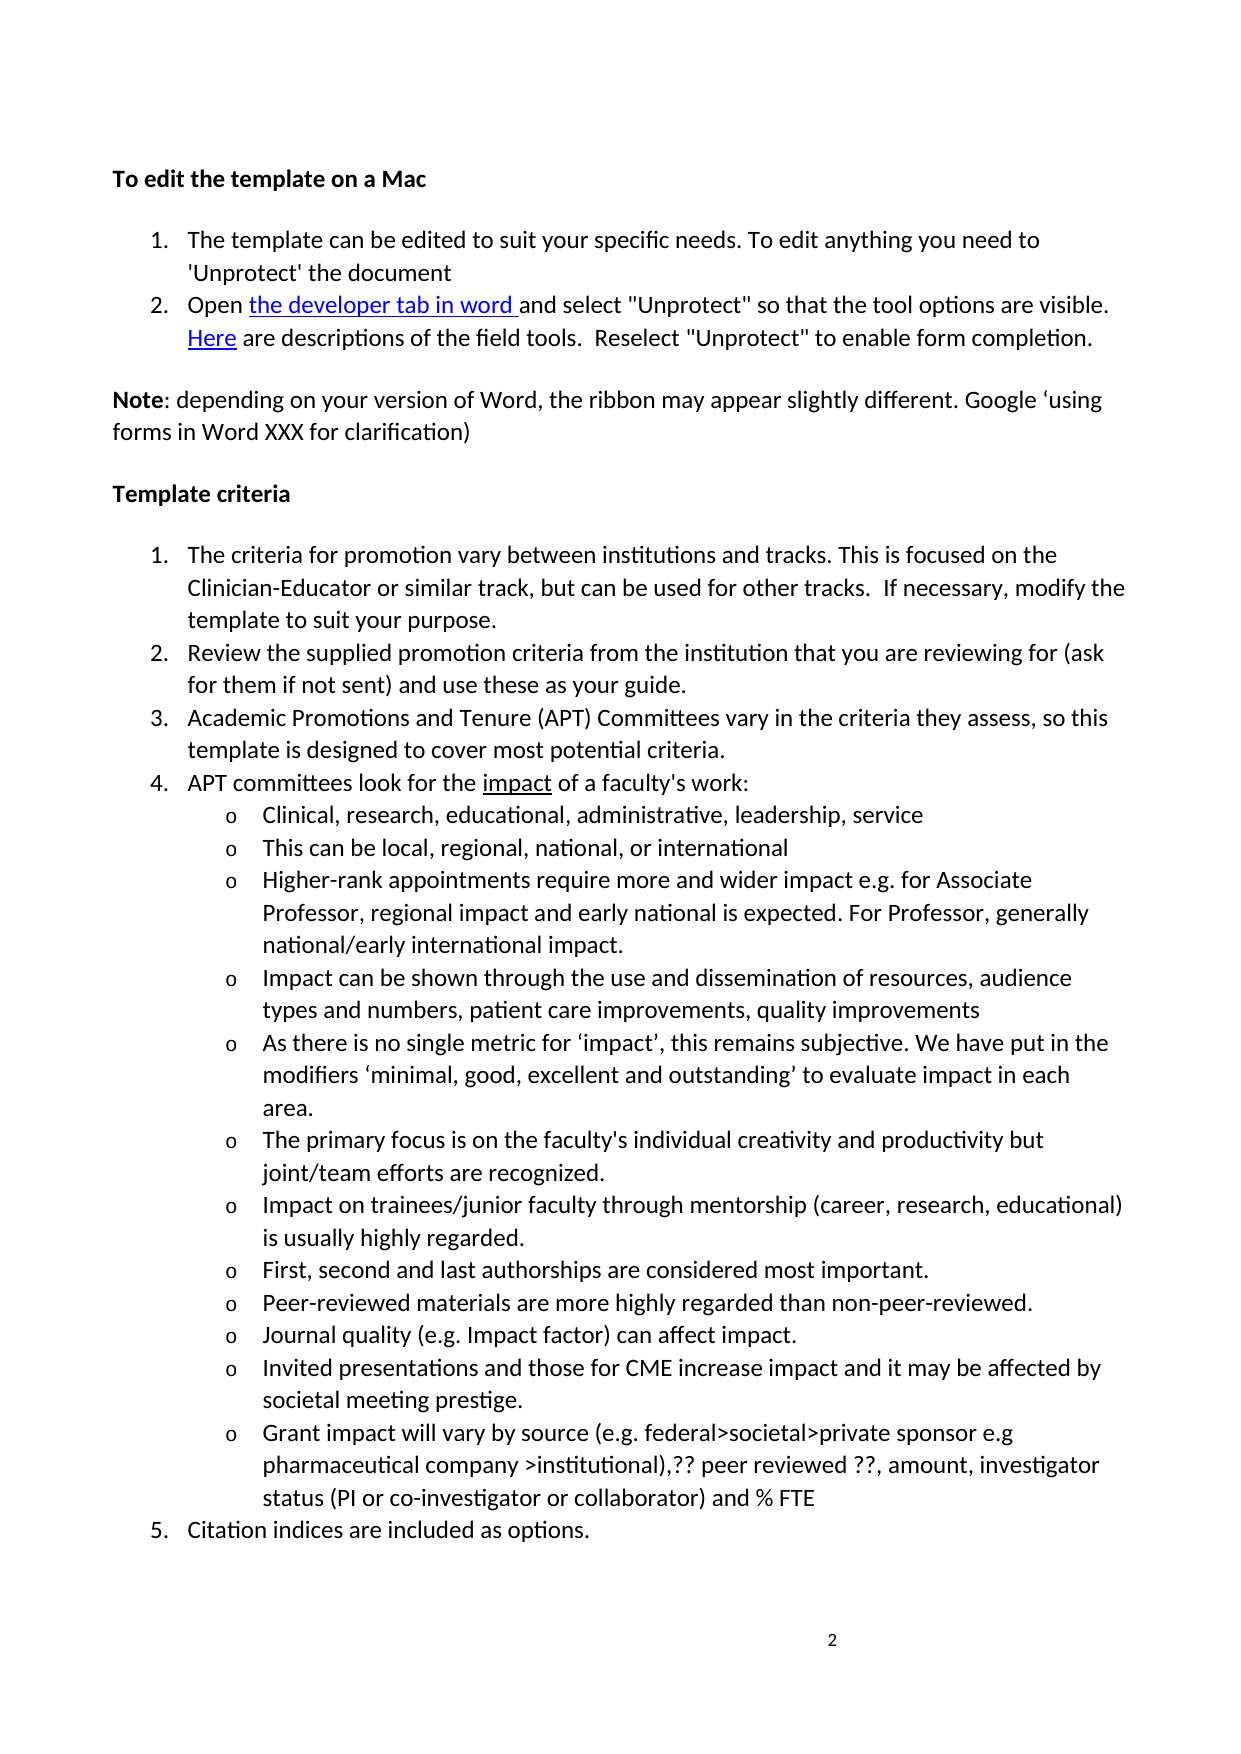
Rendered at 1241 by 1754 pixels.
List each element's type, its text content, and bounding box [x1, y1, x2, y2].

list Citation indices are included as options. [150, 1514, 1128, 1546]
list Journal quality (e.g. Impact factor) can affect impact. [225, 1319, 1128, 1351]
list The criteria for promotion vary between institutions and tracks. This is focused on the Clinician-Educator or similar track, but can be used for other tracks. If necessary, modify the template to suit your purpose. [150, 539, 1128, 636]
list Invited presentations and those for CME increase impact and it may be affected by societal meeting prestige. [225, 1351, 1128, 1416]
list Higher-rank appointments require more and wider impact e.g. for Associate Professor, regional impact and early national is expected. For Professor, generally national/early international impact. [225, 864, 1128, 961]
text Note: depending on your version of Word, the ribbon may appear slightly different. Google ‘using forms in Word XXX for clarification) [112, 383, 1128, 448]
list This can be local, regional, national, or international [225, 831, 1128, 864]
list Clinical, research, educational, administrative, leadership, service [225, 799, 1128, 831]
text Template criteria [112, 477, 1128, 509]
list Review the supplied promotion criteria from the institution that you are reviewing for (ask for them if not sent) and use these as your guide. [150, 636, 1128, 701]
list The template can be edited to suit your specific needs. To edit anything you need to 'Unprotect' the document [150, 224, 1128, 289]
list APT committees look for the impact of a faculty's work: [150, 766, 1128, 799]
text To edit the template on a Mac [112, 162, 1128, 194]
list Impact can be shown through the use and dissemination of resources, audience types and numbers, patient care improvements, quality improvements [225, 961, 1128, 1026]
list First, second and last authorships are considered most important. [225, 1254, 1128, 1286]
list Peer-reviewed materials are more highly regarded than non-peer-reviewed. [225, 1286, 1128, 1319]
list Grant impact will vary by source (e.g. federal>societal>private sponsor e.g pharmaceutical company >institutional),?? peer reviewed ??, amount, investigator status (PI or co-investigator or collaborator) and % FTE [225, 1416, 1128, 1514]
list Open the developer tab in word and select "Unprotect" so that the tool options are visible. Here are descriptions of the field tools. Reselect "Unprotect" to enable form completion. [150, 289, 1128, 354]
list Impact on trainees/junior faculty through mentorship (career, research, educational) is usually highly regarded. [225, 1189, 1128, 1254]
list The primary focus is on the faculty's individual creativity and productivity but joint/team efforts are recognized. [225, 1124, 1128, 1189]
list As there is no single metric for ‘impact’, this remains subjective. We have put in the modifiers ‘minimal, good, excellent and outstanding’ to evaluate impact in each area. [225, 1026, 1128, 1124]
list Academic Promotions and Tenure (APT) Committees vary in the criteria they assess, so this template is designed to cover most potential criteria. [150, 701, 1128, 766]
